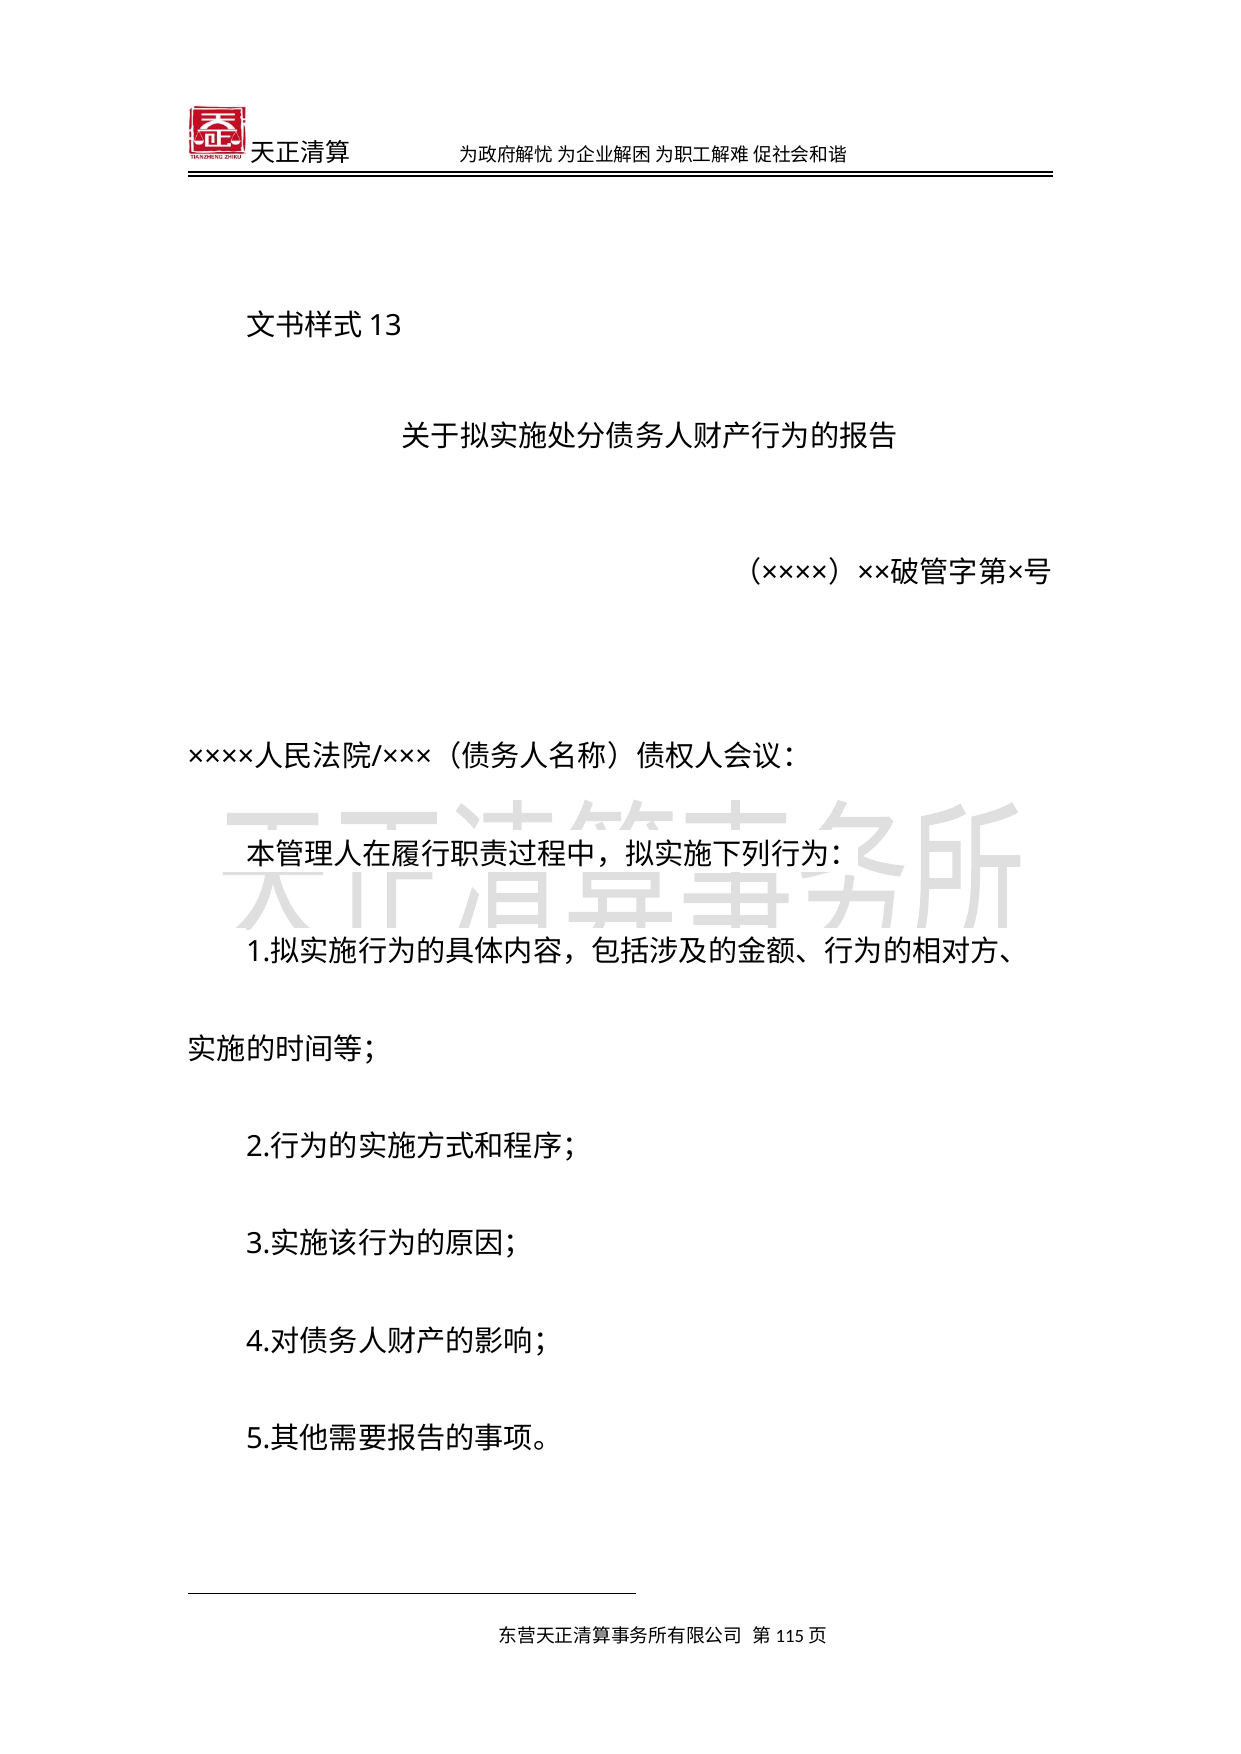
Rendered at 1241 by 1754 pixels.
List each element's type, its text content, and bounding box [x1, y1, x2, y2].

text （××××）××破管字第×号 [187, 538, 1053, 603]
picture [187, 105, 246, 162]
text 关于拟实施处分债务人财产行为的报告 [187, 401, 1053, 466]
